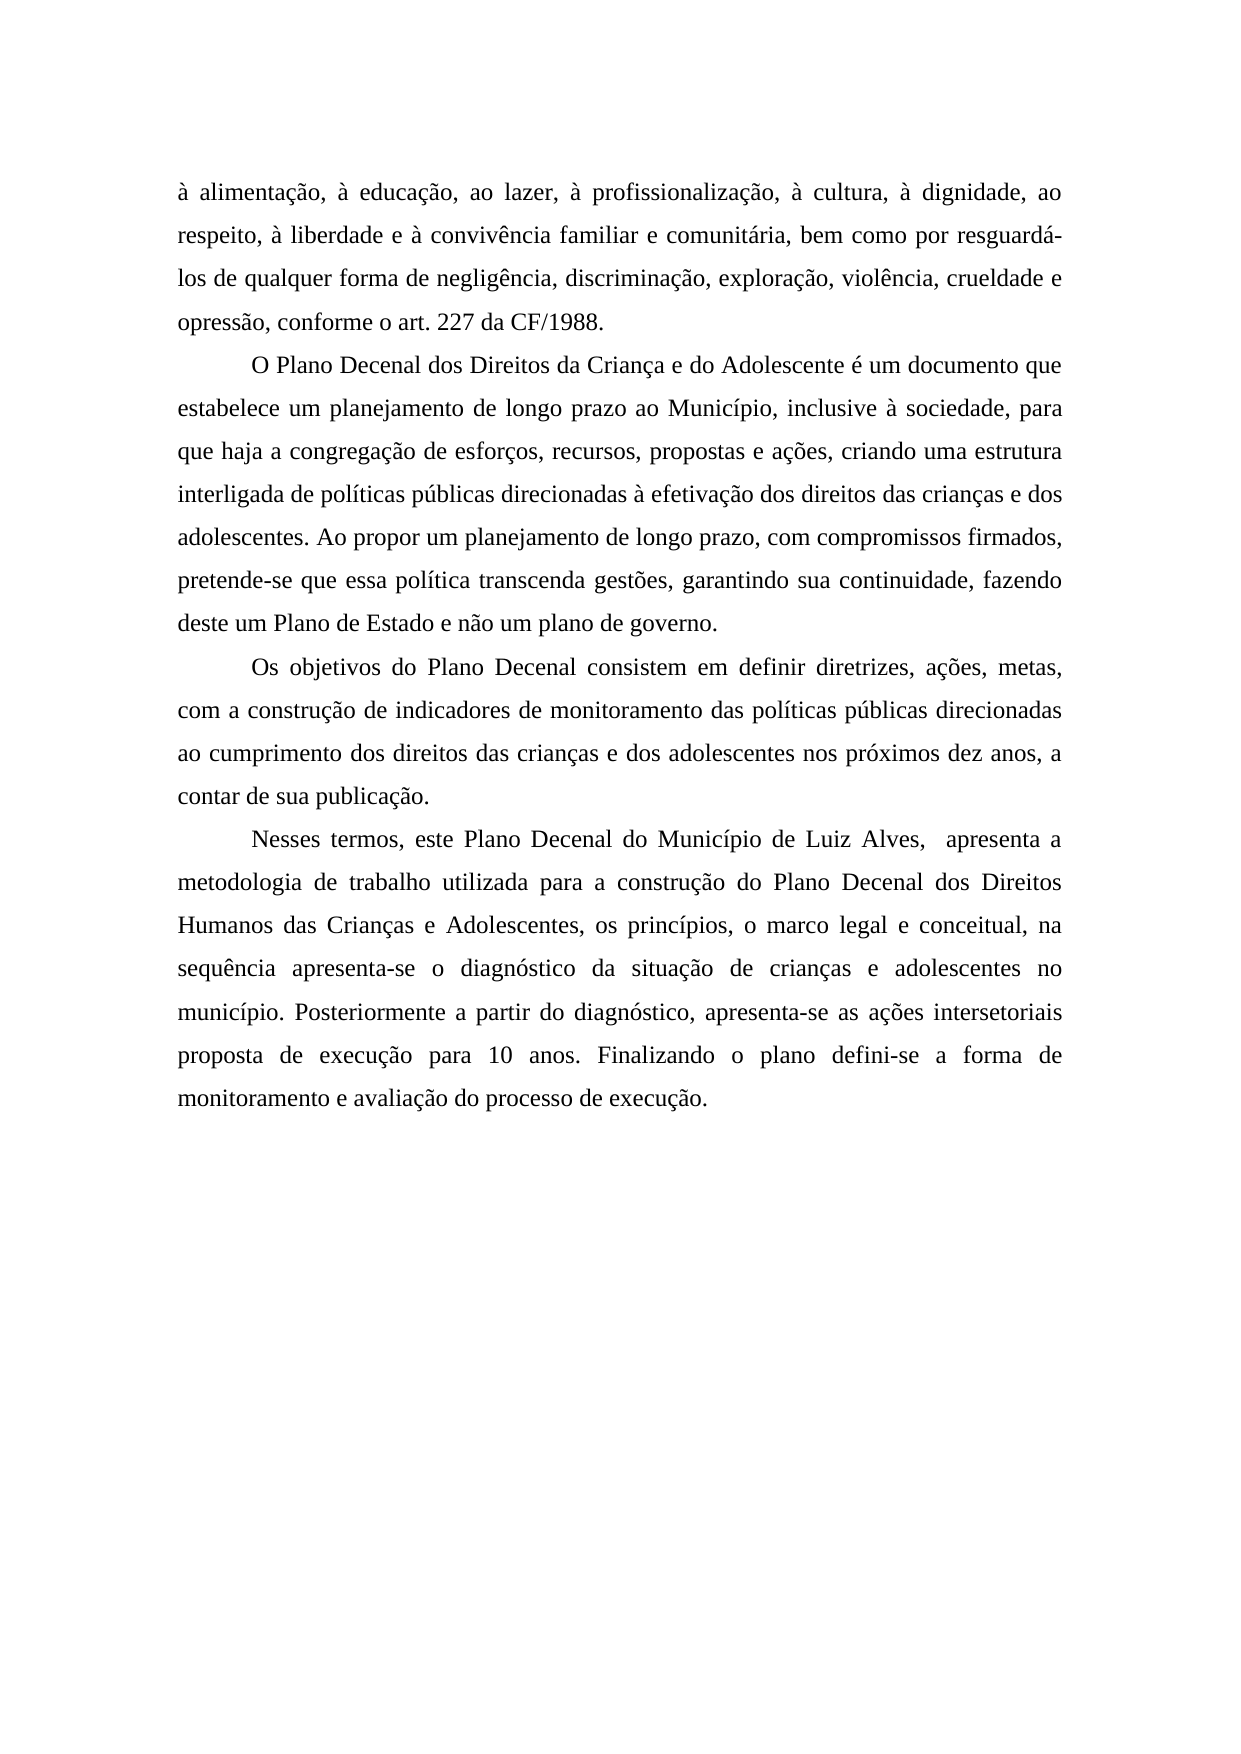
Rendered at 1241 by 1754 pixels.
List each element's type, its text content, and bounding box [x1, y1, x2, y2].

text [177, 177, 1063, 335]
text Nesses termos, este Plano Decenal do Município de Luiz Alves, apresenta a metodologia de trabalho utilizada para a construção do Plano Decenal dos Direitos Humanos das Crianças e Adolescentes, os princípios, o marco legal e conceitual, na sequência apresenta-se o diagnóstico da situação de crianças e adolescentes no município. Posteriormente a partir do diagnóstico, apresenta-se as ações intersetoriais proposta de execução para 10 anos. Finalizando o plano defini-se a forma de monitoramento e avaliação do processo de execução. [177, 824, 1063, 1112]
text Os objetivos do Plano Decenal consistem em definir diretrizes, ações, metas, com a construção de indicadores de monitoramento das políticas públicas direcionadas ao cumprimento dos direitos das crianças e dos adolescentes nos próximos dez anos, a contar de sua publicação. [177, 652, 1063, 810]
text O Plano Decenal dos Direitos da Criança e do Adolescente é um documento que estabelece um planejamento de longo prazo ao Município, inclusive à sociedade, para que haja a congregação de esforços, recursos, propostas e ações, criando uma estrutura interligada de políticas públicas direcionadas à efetivação dos direitos das crianças e dos adolescentes. Ao propor um planejamento de longo prazo, com compromissos firmados, pretende-se que essa política transcenda gestões, garantindo sua continuidade, fazendo deste um Plano de Estado e não um plano de governo. [177, 350, 1063, 637]
